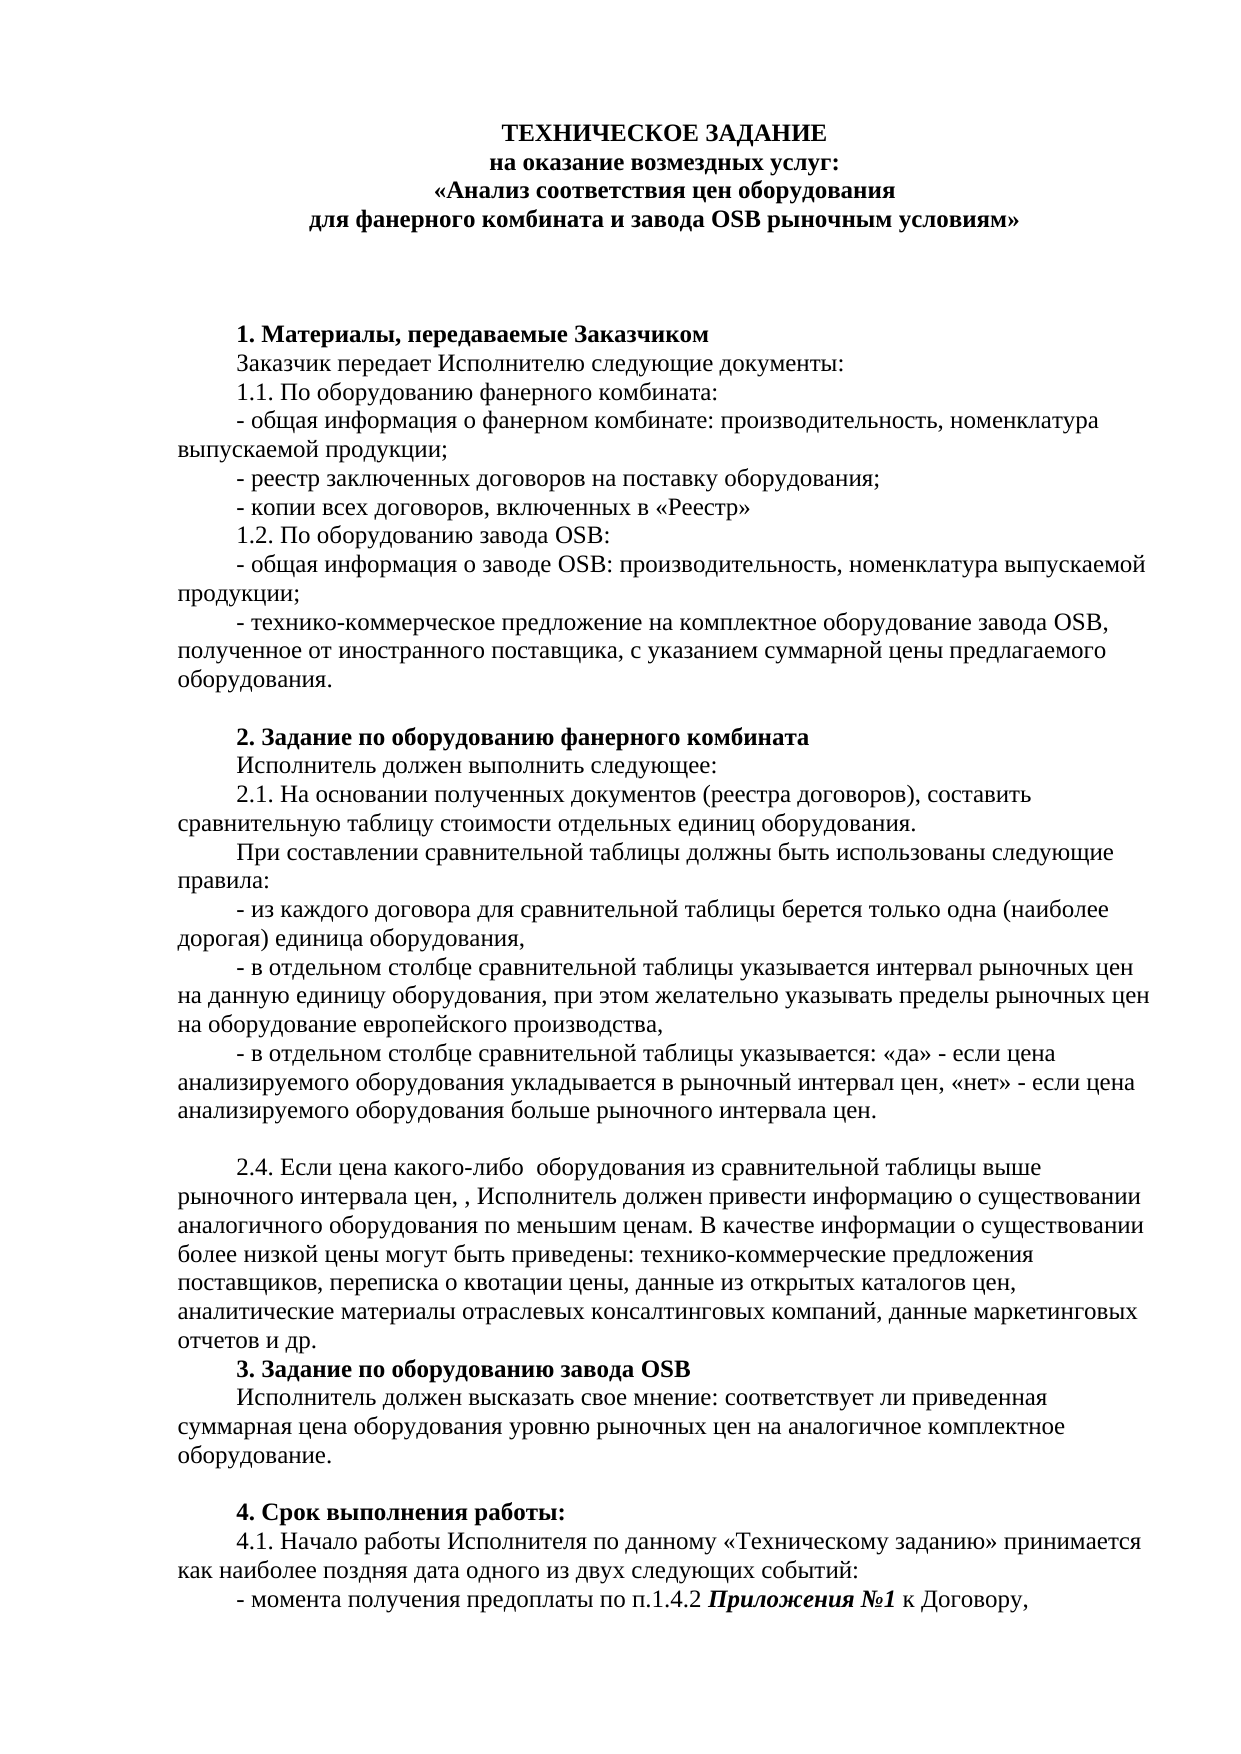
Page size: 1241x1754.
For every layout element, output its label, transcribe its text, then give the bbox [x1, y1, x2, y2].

text Исполнитель должен выполнить следующее: [177, 751, 1152, 779]
text - технико-коммерческое предложение на комплектное оборудование завода OSB, полученное от иностранного поставщика, с указанием суммарной цены предлагаемого оборудования. [177, 607, 1152, 693]
text 2. Задание по оборудованию фанерного комбината [177, 722, 1152, 751]
text - копии всех договоров, включенных в «Реестр» [177, 492, 1152, 521]
text 2.1. На основании полученных документов (реестра договоров), составить сравнительную таблицу стоимости отдельных единиц оборудования. [177, 779, 1152, 837]
text 2.4. Если цена какого-либо оборудования из сравнительной таблицы выше рыночного интервала цен, , Исполнитель должен привести информацию о существовании аналогичного оборудования по меньшим ценам. В качестве информации о существовании более низкой цены могут быть приведены: технико-коммерческие предложения поставщиков, переписка о квотации цены, данные из открытых каталогов цен, аналитические материалы отраслевых консалтинговых компаний, данные маркетинговых отчетов и др. [177, 1152, 1152, 1354]
text - из каждого договора для сравнительной таблицы берется только одна (наиболее дорогая) единица оборудования, [177, 894, 1152, 952]
text - в отдельном столбце сравнительной таблицы указывается: «да» - если цена анализируемого оборудования укладывается в рыночный интервал цен, «нет» - если цена анализируемого оборудования больше рыночного интервала цен. [177, 1038, 1152, 1124]
text При составлении сравнительной таблицы должны быть использованы следующие правила: [177, 837, 1152, 894]
text - момента получения предоплаты по п.1.4.2 Приложения №1 к Договору, [177, 1584, 1152, 1612]
text 3. Задание по оборудованию завода OSB [177, 1354, 1152, 1382]
text ТЕХНИЧЕСКОЕ ЗАДАНИЕ [177, 118, 1152, 147]
text «Анализ соответствия цен оборудования [177, 176, 1152, 204]
text - общая информация о фанерном комбинате: производительность, номенклатура выпускаемой продукции; [177, 406, 1152, 463]
text для фанерного комбината и завода OSB рыночным условиям» [177, 204, 1152, 233]
text 4.1. Начало работы Исполнителя по данному «Техническому заданию» принимается как наиболее поздняя дата одного из двух следующих событий: [177, 1526, 1152, 1584]
text на оказание возмездных услуг: [177, 147, 1152, 176]
text 1.1. По оборудованию фанерного комбината: [177, 377, 1152, 406]
text - в отдельном столбце сравнительной таблицы указывается интервал рыночных цен на данную единицу оборудования, при этом желательно указывать пределы рыночных цен на оборудование европейского производства, [177, 952, 1152, 1038]
text - реестр заключенных договоров на поставку оборудования; [177, 463, 1152, 492]
text 4. Срок выполнения работы: [177, 1497, 1152, 1526]
text 1.2. По оборудованию завода OSB: [177, 521, 1152, 549]
text - общая информация о заводе OSB: производительность, номенклатура выпускаемой продукции; [177, 549, 1152, 607]
text 1. Материалы, передаваемые Заказчиком [177, 319, 1152, 348]
text Исполнитель должен высказать свое мнение: соответствует ли приведенная суммарная цена оборудования уровню рыночных цен на аналогичное комплектное оборудование. [177, 1382, 1152, 1469]
text Заказчик передает Исполнителю следующие документы: [177, 348, 1152, 377]
